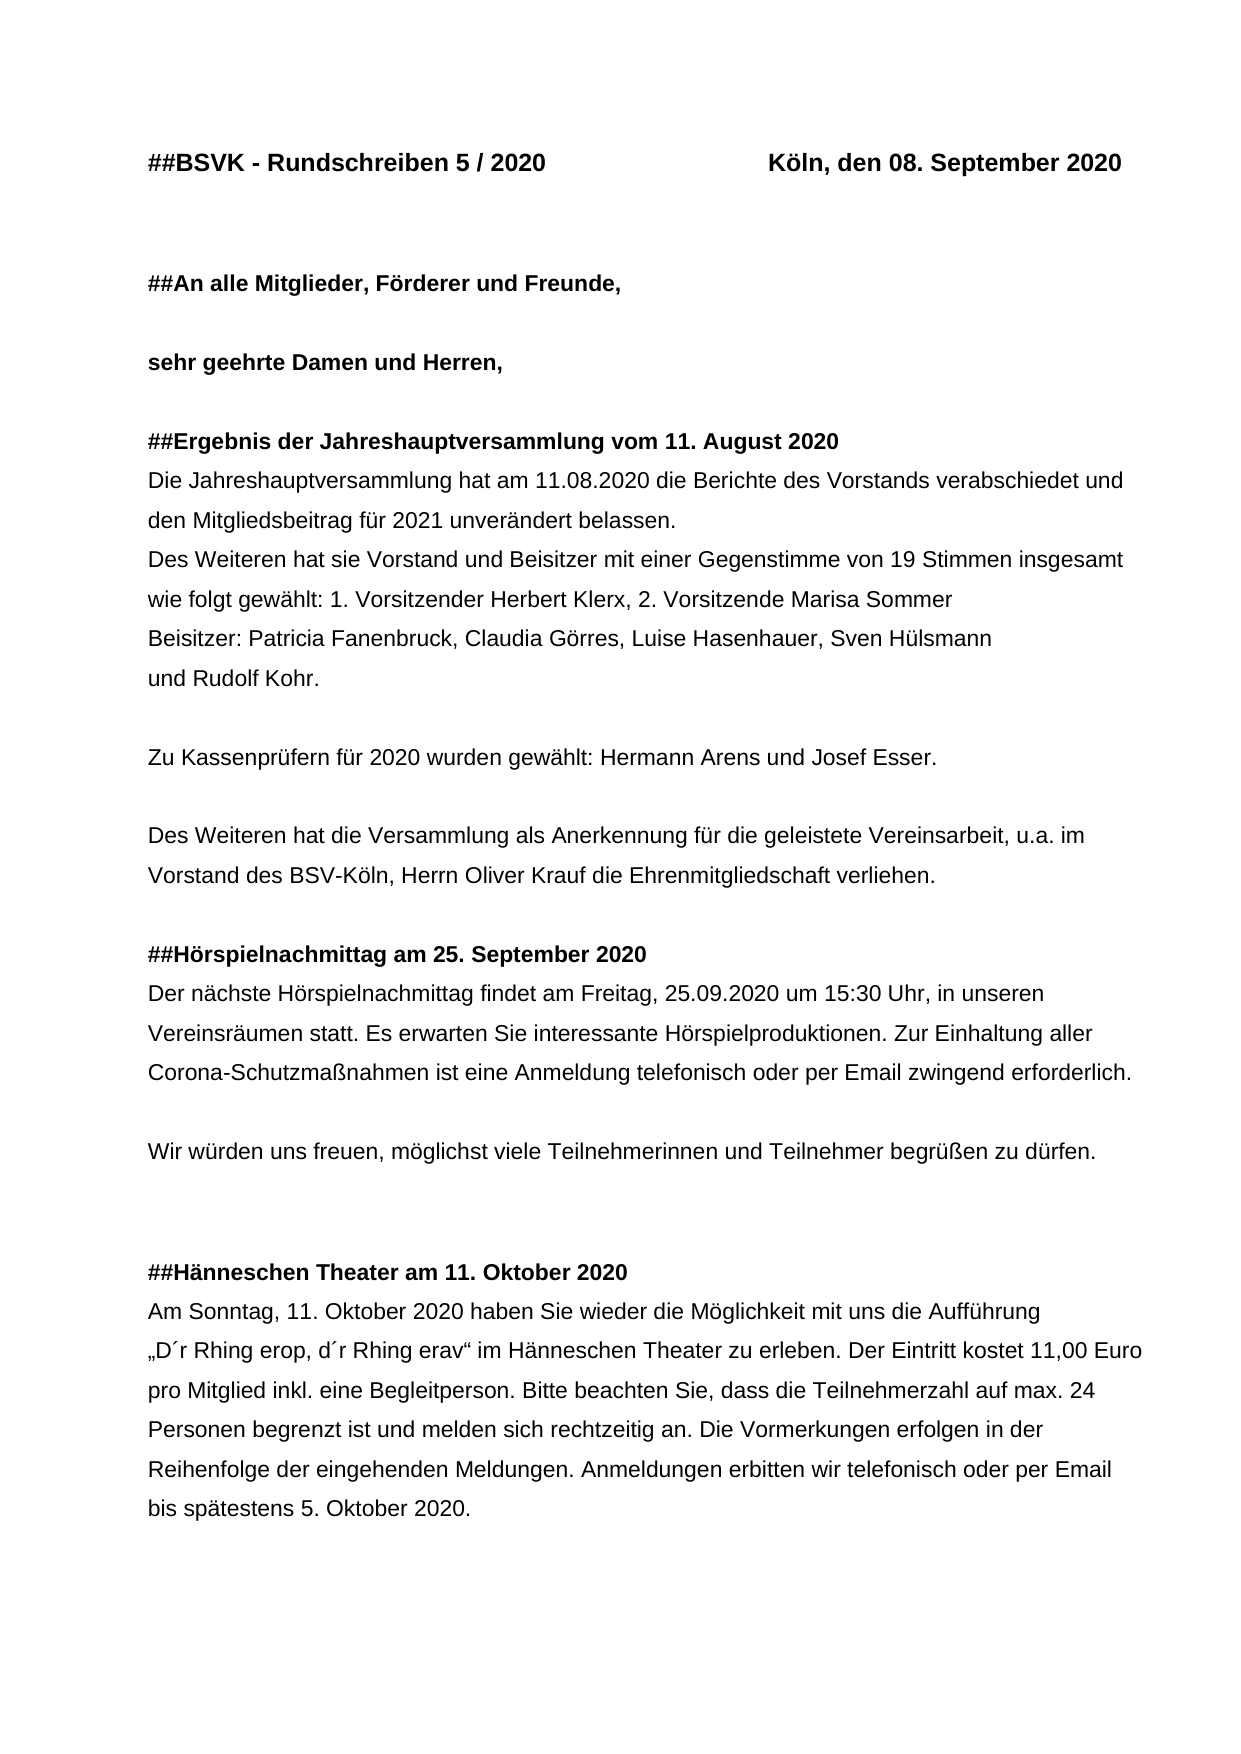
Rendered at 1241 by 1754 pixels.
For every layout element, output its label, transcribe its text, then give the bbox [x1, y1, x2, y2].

text Zu Kassenprüfern für 2020 wurden gewählt: Hermann Arens und Josef Esser. [148, 743, 1144, 770]
text Der nächste Hörspielnachmittag findet am Freitag, 25.09.2020 um 15:30 Uhr, in unseren Vereinsräumen statt. Es erwarten Sie interessante Hörspielproduktionen. Zur Einhaltung aller Corona-Schutzmaßnahmen ist eine Anmeldung telefonisch oder per Email zwingend erforderlich. [148, 980, 1144, 1086]
text Beisitzer: Patricia Fanenbruck, Claudia Görres, Luise Hasenhauer, Sven Hülsmann und Rudolf Kohr. [148, 625, 1144, 691]
text ##Ergebnis der Jahreshauptversammlung vom 11. August 2020 [148, 428, 1144, 454]
text Am Sonntag, 11. Oktober 2020 haben Sie wieder die Möglichkeit mit uns die Aufführung „D´r Rhing erop, d´r Rhing erav“ im Hänneschen Theater zu erleben. Der Eintritt kostet 11,00 Euro pro Mitglied inkl. eine Begleitperson. Bitte beachten Sie, dass die Teilnehmerzahl auf max. 24 Personen begrenzt ist und melden sich rechtzeitig an. Die Vormerkungen erfolgen in der Reihenfolge der eingehenden Meldungen. Anmeldungen erbitten wir telefonisch oder per Email bis spätestens 5. Oktober 2020. [148, 1298, 1144, 1522]
text Des Weiteren hat sie Vorstand und Beisitzer mit einer Gegenstimme von 19 Stimmen insgesamt wie folgt gewählt: 1. Vorsitzender Herbert Klerx, 2. Vorsitzende Marisa Sommer [148, 546, 1144, 612]
text Des Weiteren hat die Versammlung als Anerkennung für die geleistete Vereinsarbeit, u.a. im Vorstand des BSV-Köln, Herrn Oliver Krauf die Ehrenmitgliedschaft verliehen. [148, 822, 1144, 888]
text Wir würden uns freuen, möglichst viele Teilnehmerinnen und Teilnehmer begrüßen zu dürfen. [148, 1138, 1144, 1164]
text ##An alle Mitglieder, Förderer und Freunde, [148, 270, 1144, 296]
subtitle ##BSVK - Rundschreiben 5 / 2020 Köln, den 08. September 2020 [148, 148, 1144, 176]
text Die Jahreshauptversammlung hat am 11.08.2020 die Berichte des Vorstands verabschiedet und den Mitgliedsbeitrag für 2021 unverändert belassen. [148, 467, 1144, 533]
text ##Hänneschen Theater am 11. Oktober 2020 [148, 1258, 1144, 1285]
text ##Hörspielnachmittag am 25. September 2020 [148, 941, 1144, 967]
text sehr geehrte Damen und Herren, [148, 349, 1144, 375]
